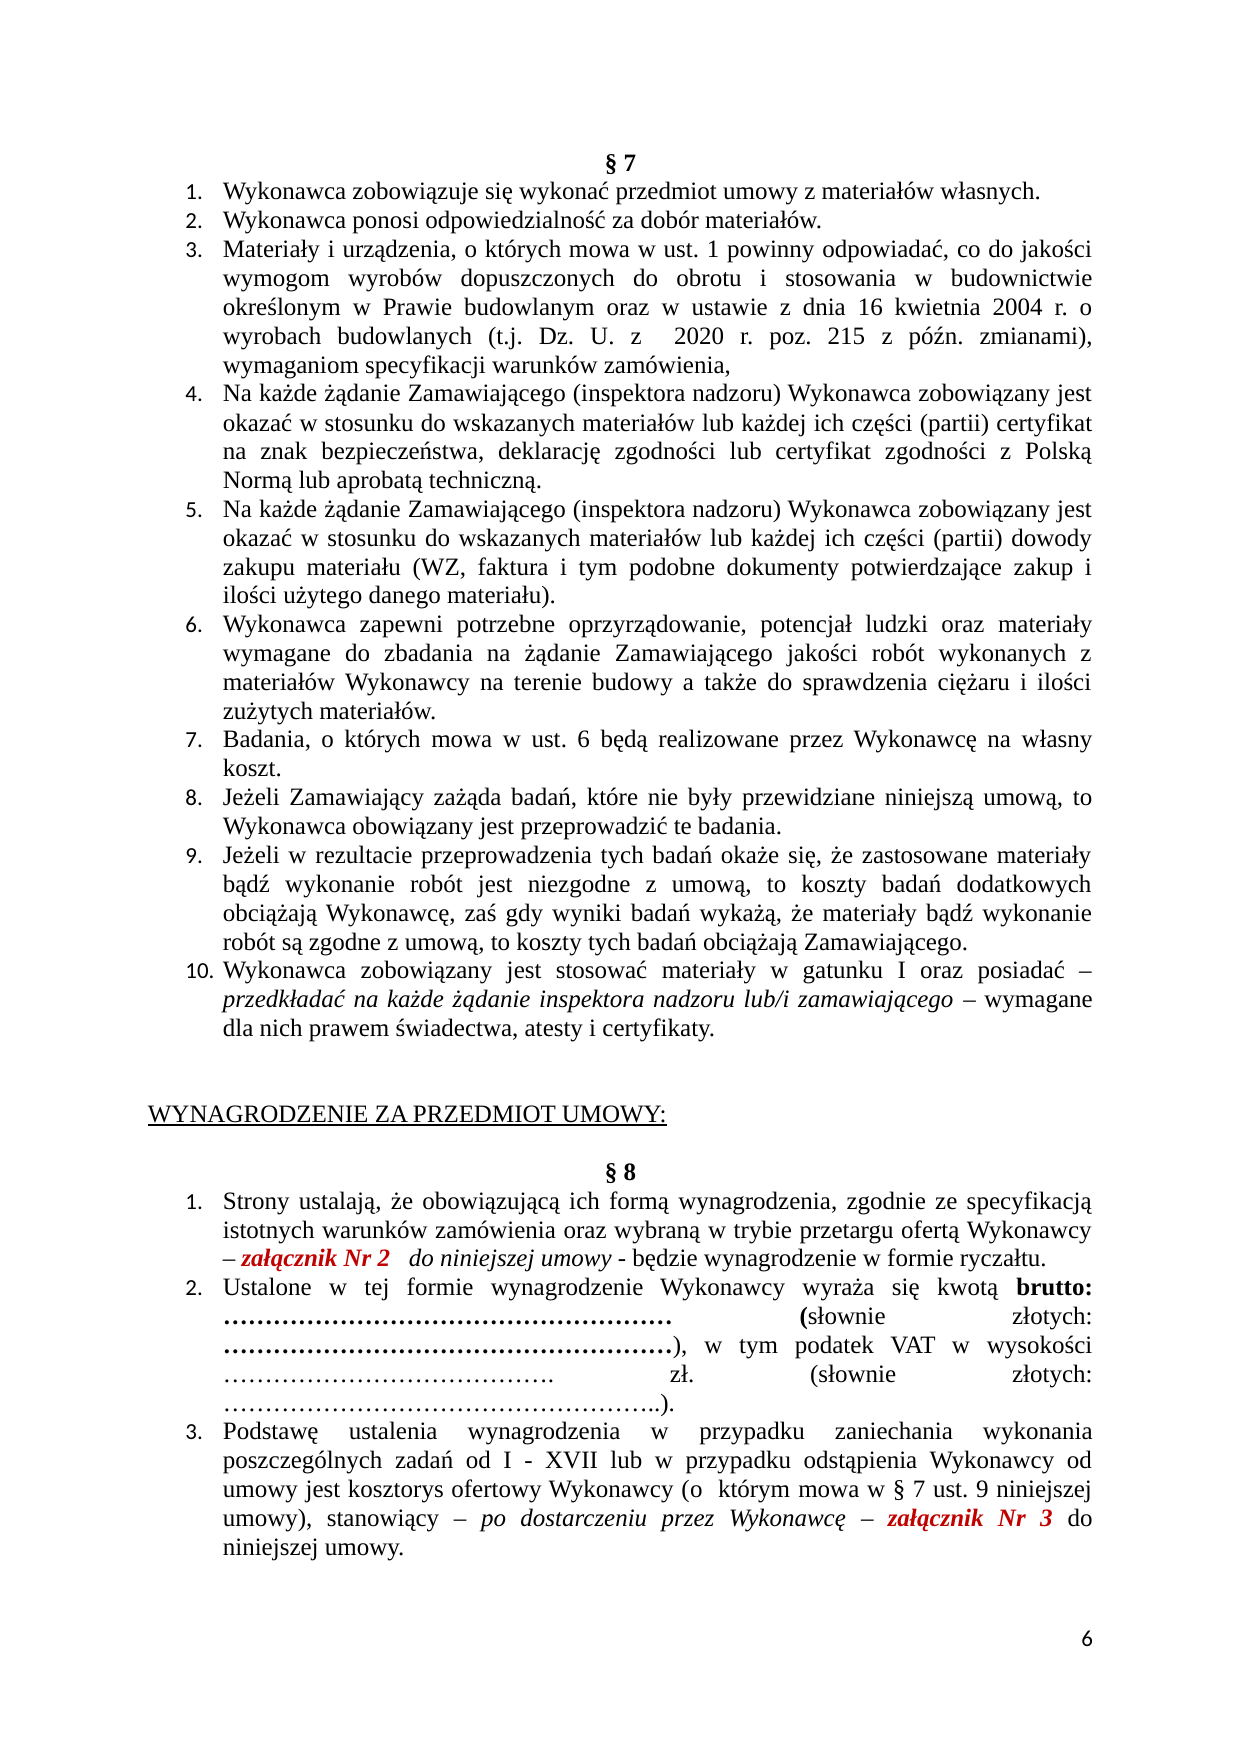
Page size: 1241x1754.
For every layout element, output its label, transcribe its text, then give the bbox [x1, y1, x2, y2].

list Wykonawca zapewni potrzebne oprzyrządowanie, potencjał ludzki oraz materiały wymagane do zbadania na żądanie Zamawiającego jakości robót wykonanych z materiałów Wykonawcy na terenie budowy a także do sprawdzenia ciężaru i ilości zużytych materiałów. [185, 609, 1093, 724]
list Materiały i urządzenia, o których mowa w ust. 1 powinny odpowiadać, co do jakości wymogom wyrobów dopuszczonych do obrotu i stosowania w budownictwie określonym w Prawie budowlanym oraz w ustawie z dnia 16 kwietnia 2004 r. o wyrobach budowlanych (t.j. Dz. U. z 2020 r. poz. 215 z późn. zmianami), wymaganiom specyfikacji warunków zamówienia, [185, 234, 1093, 378]
list Wykonawca ponosi odpowiedzialność za dobór materiałów. [185, 205, 1093, 234]
text WYNAGRODZENIE ZA PRZEDMIOT UMOWY: [148, 1099, 1093, 1128]
list Na każde żądanie Zamawiającego (inspektora nadzoru) Wykonawca zobowiązany jest okazać w stosunku do wskazanych materiałów lub każdej ich części (partii) dowody zakupu materiału (WZ, faktura i tym podobne dokumenty potwierdzające zakup i ilości użytego danego materiału). [185, 494, 1093, 609]
list Badania, o których mowa w ust. 6 będą realizowane przez Wykonawcę na własny koszt. [185, 724, 1093, 782]
list Wykonawca zobowiązuje się wykonać przedmiot umowy z materiałów własnych. [185, 176, 1093, 205]
list Ustalone w tej formie wynagrodzenie Wykonawcy wyraża się kwotą brutto: ……………………………………………… (słownie złotych:………………………………………………), w tym podatek VAT w wysokości …………………………………. zł. (słownie złotych:……………………………………………..). [185, 1272, 1093, 1416]
list Podstawę ustalenia wynagrodzenia w przypadku zaniechania wykonania poszczególnych zadań od I - XVII lub w przypadku odstąpienia Wykonawcy od umowy jest kosztorys ofertowy Wykonawcy (o którym mowa w § 7 ust. 9 niniejszej umowy), stanowiący – po dostarczeniu przez Wykonawcę – załącznik Nr 3 do niniejszej umowy. [185, 1416, 1093, 1560]
list Na każde żądanie Zamawiającego (inspektora nadzoru) Wykonawca zobowiązany jest okazać w stosunku do wskazanych materiałów lub każdej ich części (partii) certyfikat na znak bezpieczeństwa, deklarację zgodności lub certyfikat zgodności z Polską Normą lub aprobatą techniczną. [185, 378, 1093, 494]
list Jeżeli w rezultacie przeprowadzenia tych badań okaże się, że zastosowane materiały bądź wykonanie robót jest niezgodne z umową, to koszty badań dodatkowych obciążają Wykonawcę, zaś gdy wyniki badań wykażą, że materiały bądź wykonanie robót są zgodne z umową, to koszty tych badań obciążają Zamawiającego. [185, 840, 1093, 955]
list Wykonawca zobowiązany jest stosować materiały w gatunku I oraz posiadać – przedkładać na każde żądanie inspektora nadzoru lub/i zamawiającego – wymagane dla nich prawem świadectwa, atesty i certyfikaty. [185, 955, 1093, 1042]
list Strony ustalają, że obowiązującą ich formą wynagrodzenia, zgodnie ze specyfikacją istotnych warunków zamówienia oraz wybraną w trybie przetargu ofertą Wykonawcy – załącznik Nr 2 do niniejszej umowy - będzie wynagrodzenie w formie ryczałtu. [185, 1186, 1093, 1272]
text § 8 [148, 1157, 1093, 1186]
list Jeżeli Zamawiający zażąda badań, które nie były przewidziane niniejszą umową, to Wykonawca obowiązany jest przeprowadzić te badania. [185, 782, 1093, 840]
text § 7 [148, 148, 1093, 176]
